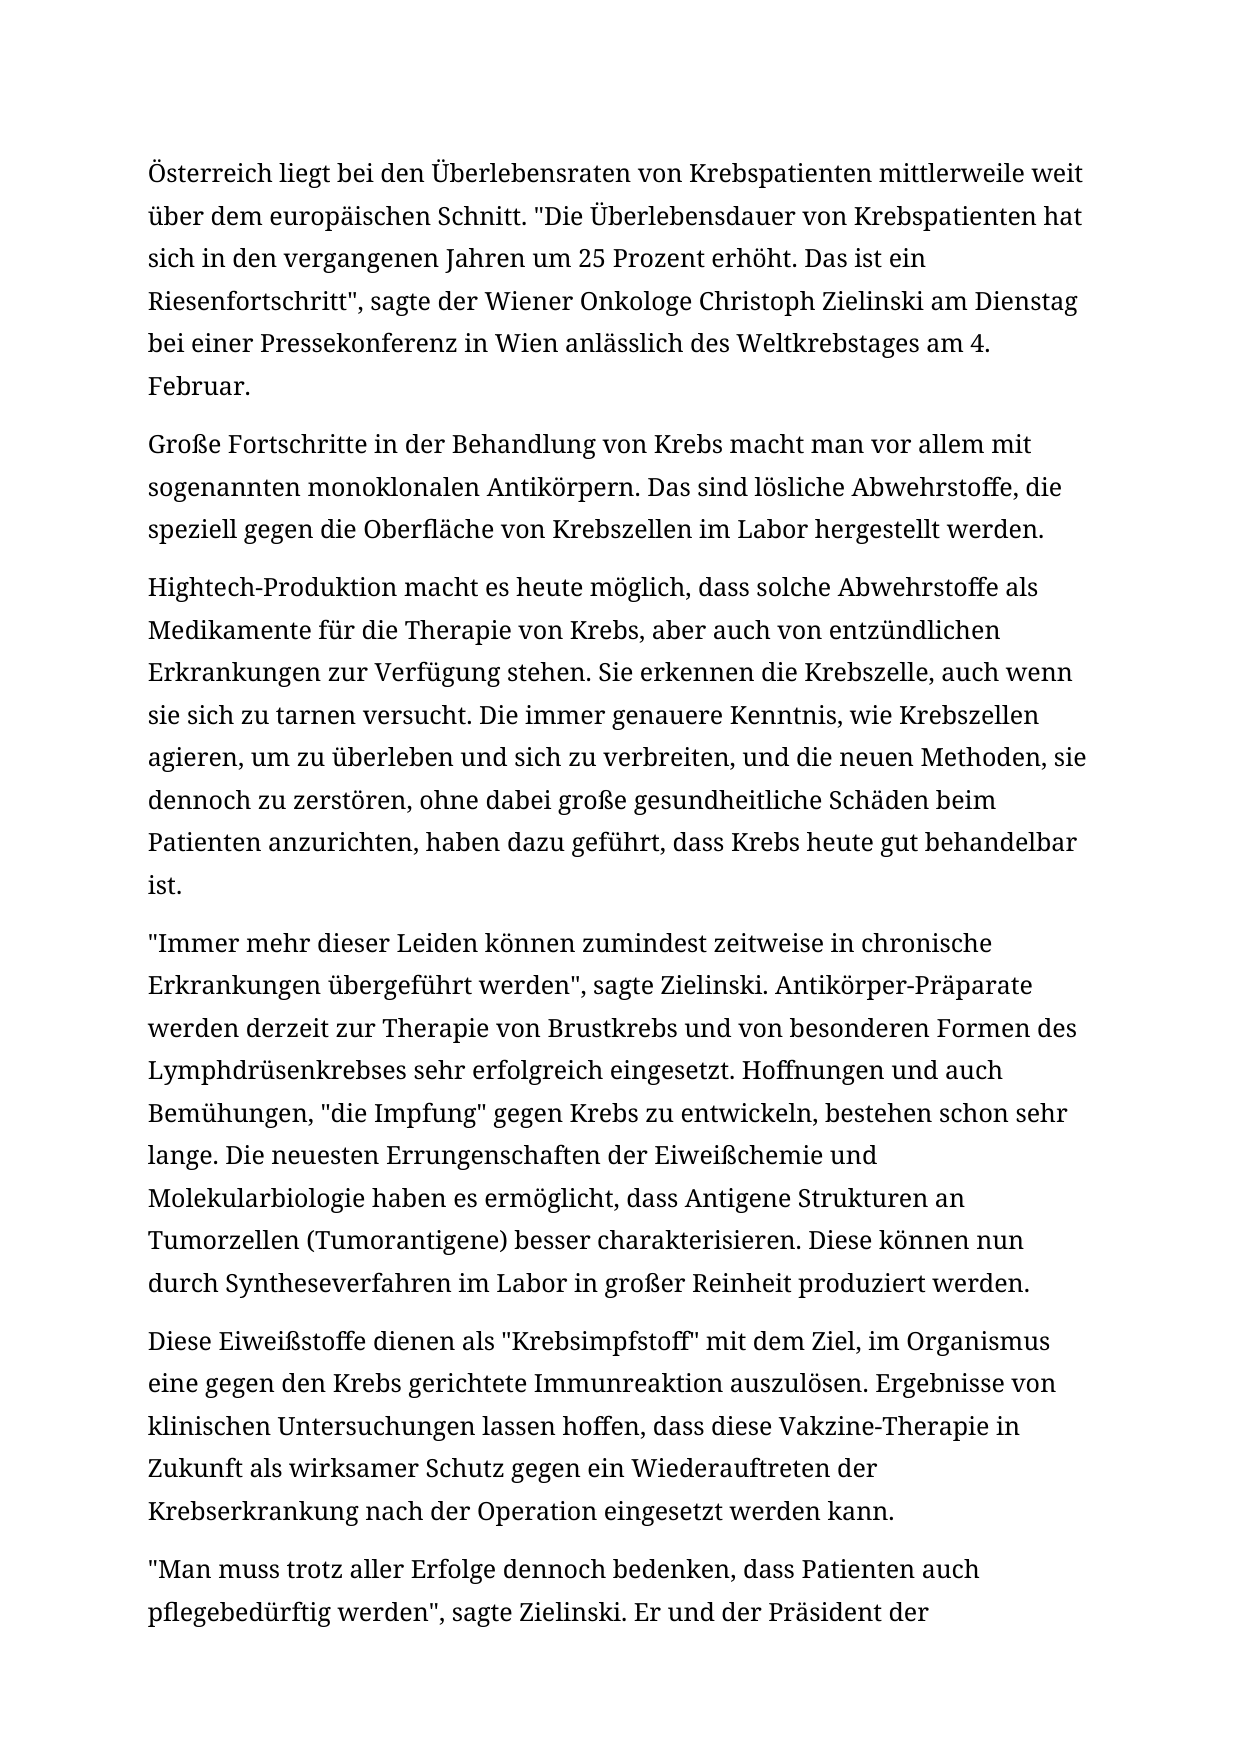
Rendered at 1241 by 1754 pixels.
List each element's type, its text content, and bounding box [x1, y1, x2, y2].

text Österreich liegt bei den Überlebensraten von Krebspatienten mittlerweile weit über dem europäischen Schnitt. "Die Überlebensdauer von Krebspatienten hat sich in den vergangenen Jahren um 25 Prozent erhöht. Das ist ein Riesenfortschritt", sagte der Wiener Onkologe Christoph Zielinski am Dienstag bei einer Pressekonferenz in Wien anlässlich des Weltkrebstages am 4. Februar. [148, 148, 1093, 403]
text Diese Eiweißstoffe dienen als "Krebsimpfstoff" mit dem Ziel, im Organismus eine gegen den Krebs gerichtete Immunreaktion auszulösen. Ergebnisse von klinischen Untersuchungen lassen hoffen, dass diese Vakzine-Therapie in Zukunft als wirksamer Schutz gegen ein Wiederauftreten der Krebserkrankung nach der Operation eingesetzt werden kann. [148, 1315, 1093, 1528]
text "Immer mehr dieser Leiden können zumindest zeitweise in chronische Erkrankungen übergeführt werden", sagte Zielinski. Antikörper-Präparate werden derzeit zur Therapie von Brustkrebs und von besonderen Formen des Lymphdrüsenkrebses sehr erfolgreich eingesetzt. Hoffnungen und auch Bemühungen, "die Impfung" gegen Krebs zu entwickeln, bestehen schon sehr lange. Die neuesten Errungenschaften der Eiweißchemie und Molekularbiologie haben es ermöglicht, dass Antigene Strukturen an Tumorzellen (Tumorantigene) besser charakterisieren. Diese können nun durch Syntheseverfahren im Labor in großer Reinheit produziert werden. [148, 917, 1093, 1299]
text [148, 1543, 1093, 1628]
text Hightech-Produktion macht es heute möglich, dass solche Abwehrstoffe als Medikamente für die Therapie von Krebs, aber auch von entzündlichen Erkrankungen zur Verfügung stehen. Sie erkennen die Krebszelle, auch wenn sie sich zu tarnen versucht. Die immer genauere Kenntnis, wie Krebszellen agieren, um zu überleben und sich zu verbreiten, und die neuen Methoden, sie dennoch zu zerstören, ohne dabei große gesundheitliche Schäden beim Patienten anzurichten, haben dazu geführt, dass Krebs heute gut behandelbar ist. [148, 561, 1093, 901]
text Große Fortschritte in der Behandlung von Krebs macht man vor allem mit sogenannten monoklonalen Antikörpern. Das sind lösliche Abwehrstoffe, die speziell gegen die Oberfläche von Krebszellen im Labor hergestellt werden. [148, 418, 1093, 546]
